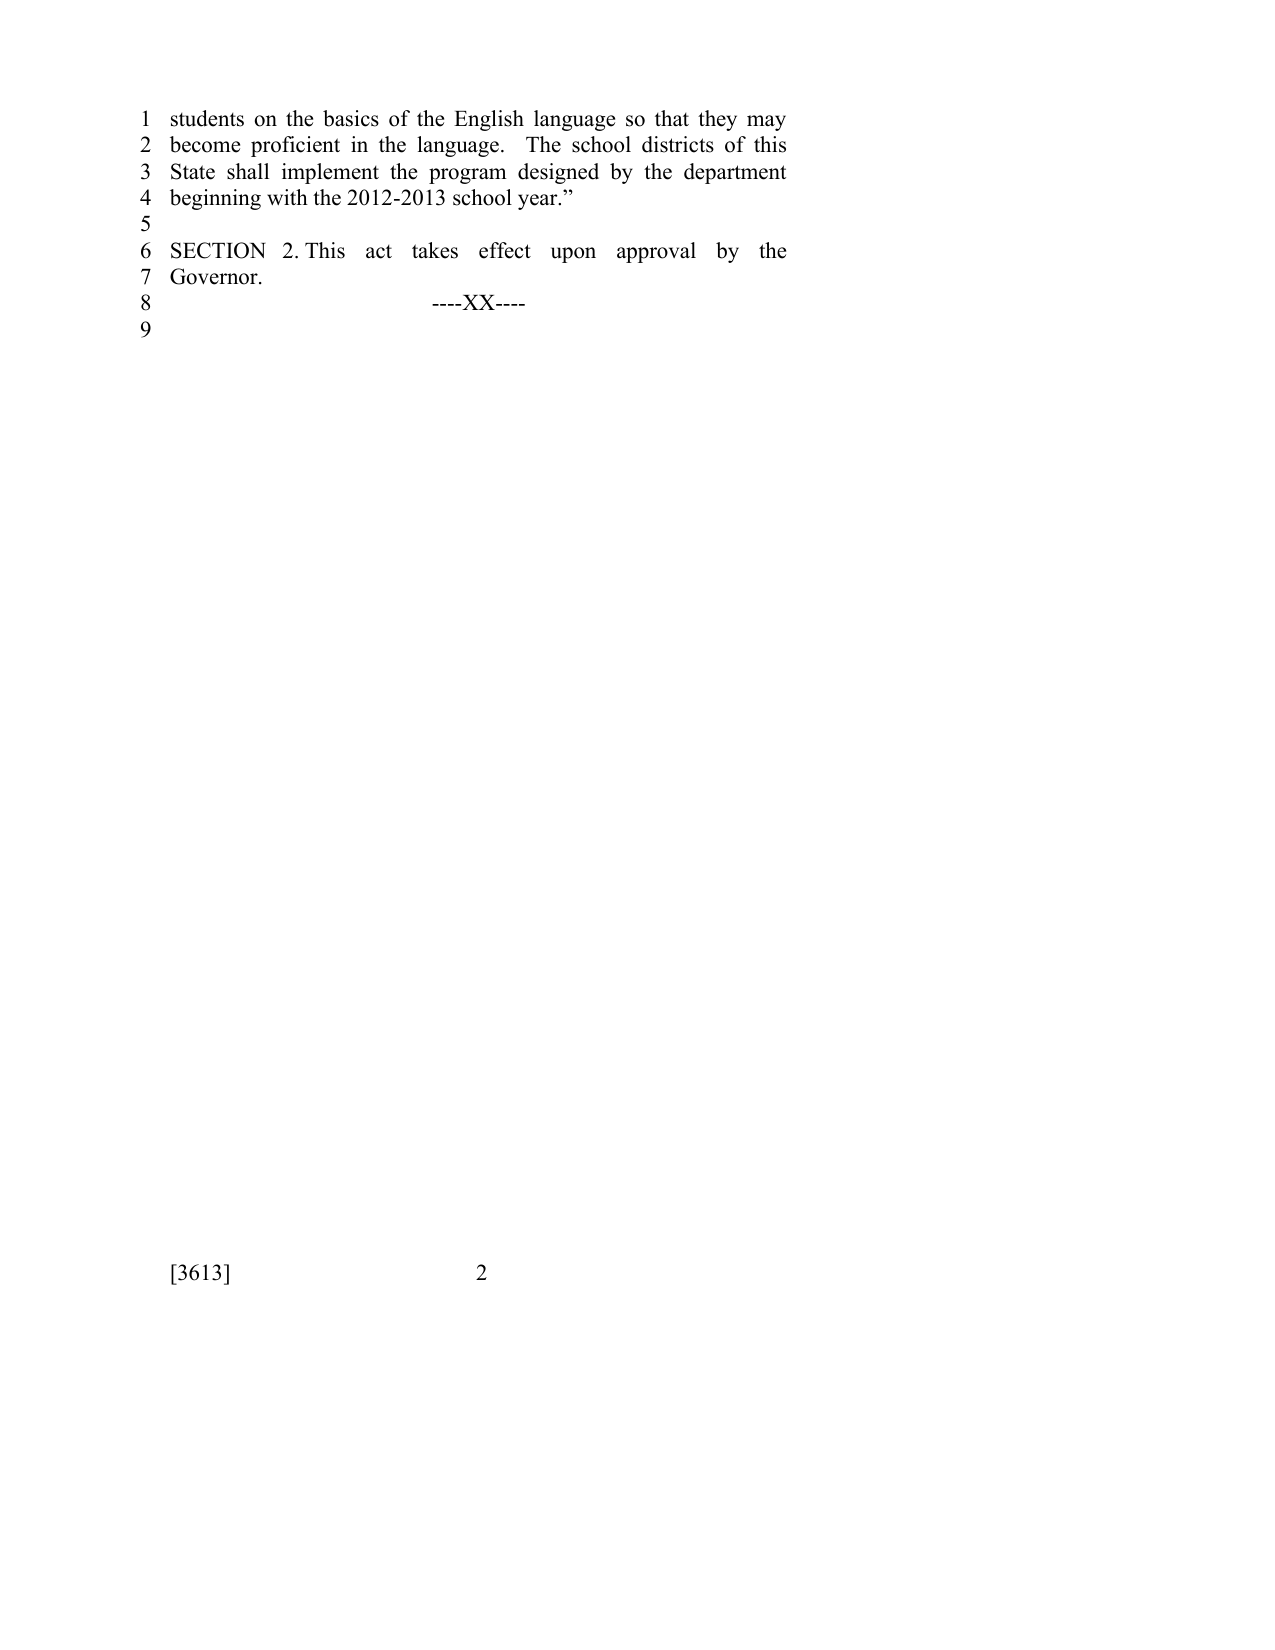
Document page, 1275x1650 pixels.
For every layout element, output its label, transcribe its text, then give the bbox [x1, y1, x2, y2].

text SECTION 2. This act takes effect upon approval by the Governor. [169, 237, 787, 289]
text ----XX---- [169, 289, 787, 316]
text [169, 105, 787, 210]
